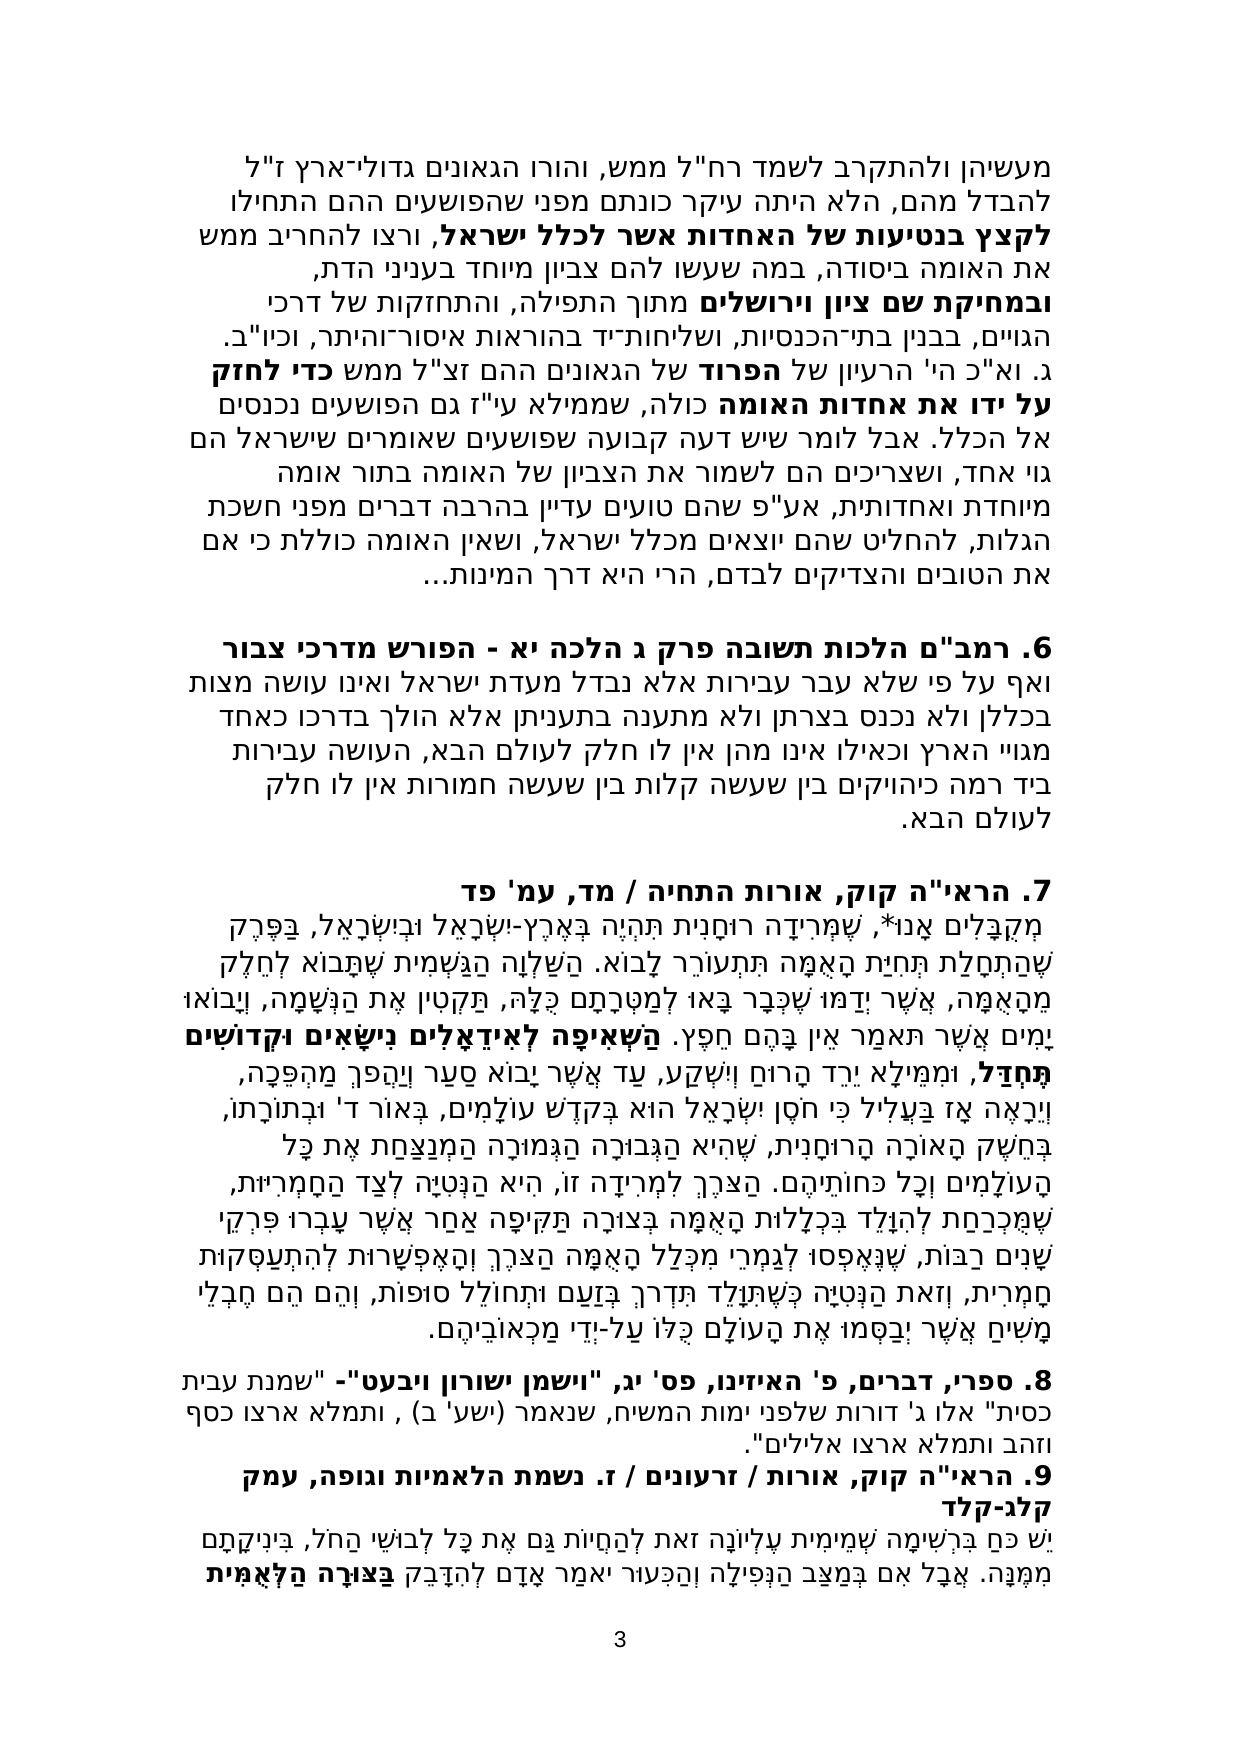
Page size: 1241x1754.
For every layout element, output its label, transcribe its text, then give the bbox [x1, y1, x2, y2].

text 8. ספרי, דברים, פ' האיזינו, פס' יג, "וישמן ישורון ויבעט"- "שמנת עבית כסית" אלו ג' דורות שלפני ימות המשיח, שנאמר (ישע' ב) , ותמלא ארצו כסף וזהב ותמלא ארצו אלילים". [158, 1365, 1053, 1460]
text 9. הראי"ה קוק, אורות / זרעונים / ז. נשמת הלאמיות וגופה, עמק קלג-קלד [187, 1460, 1053, 1523]
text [187, 150, 1053, 354]
text ג. וא"כ הי' הרעיון של הפרוד של הגאונים ההם זצ"ל ממש כדי לחזק על ידו את אחדות האומה כולה, שממילא עי"ז גם הפושעים נכנסים אל הכלל. אבל לומר שיש דעה קבועה שפושעים שאומרים שישראל הם גוי אחד, ושצריכים הם לשמור את הצביון של האומה בתור אומה מיוחדת ואחדותית, אע"פ שהם טועים עדיין בהרבה דברים מפני חשכת הגלות, להחליט שהם יוצאים מכלל ישראל, ושאין האומה כוללת כי אם את הטובים והצדיקים לבדם, הרי היא דרך המינות... [187, 354, 1053, 591]
text 7. הראי"ה קוק, אורות התחיה / מד, עמ' פד [187, 874, 1053, 908]
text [187, 1523, 1053, 1589]
text מְקֻבָּלִים אָנוּ*, שֶׁמְּרִידָה רוּחָנִית תִּהְיֶה בְּאֶרֶץ-יִשְׂרָאֵל וּבְיִשְׂרָאֵל, בַּפֶּרֶק שֶׁהַתְחָלַת תְּחִיַּת הָאֻמָּה תִּתְעוֹרֵר לָבוֹא. הַשַּׁלְוָה הַגַּשְׁמִית שֶׁתָּבוֹא לְחֵלֶק מֵהָאֻמָּה, אֲשֶׁר יְדַמּוּ שֶׁכְּבָר בָּאוּ לְמַטְּרָתָם כֻּלָּהּ, תַּקְטִין אֶת הַנְּשָׁמָה, וְיָבוֹאוּ יָמִים אֲשֶׁר תּאמַר אֵין בָּהֶם חֵפֶץ. הַשְּׁאִיפָה לְאִידֵאָלִים נִישָּׂאִים וּקְדוֹשִׁים תֶּחְדַּל, וּמִמֵּילָא יֵרֵד הָרוּחַ וְיִשְׁקַע, עַד אֲשֶׁר יָבוֹא סַעַר וְיַהֲפךְ מַהְפֵּכָה, וְיֵרָאֶה אָז בַּעֲלִיל כִּי חֹסֶן יִשְׂרָאֵל הוּא בְּקדֶשׁ עוֹלָמִים, בְּאוֹר ד' וּבְתוֹרָתוֹ, בְּחֵשֶׁק הָאוֹרָה הָרוּחָנִית, שֶׁהִיא הַגְּבוּרָה הַגְּמוּרָה הַמְנַצַּחַת אֶת כָּל הָעוֹלָמִים וְכָל כּחוֹתֵיהֶם. הַצּרֶךְ לִמְרִידָה זוֹ, הִיא הַנְּטִיָּה לְצַד הַחָמְרִיּוּת, שֶׁמֻּכְרַחַת לְהִוָּלֵד בִּכְלָלוּת הָאֻמָּה בְּצוּרָה תַּקִּיפָה אַחַר אֲשֶׁר עָבְרוּ פִּרְקֵי שָׁנִים רַבּוֹת, שֶׁנֶּאֶפְסוּ לְגַמְרֵי מִכְּלַל הָאֻמָּה הַצּרֶךְ וְהָאֶפְשָׁרוּת לְהִתְעַסְּקוּת חָמְרִית, וְזאת הַנְּטִיָּה כְּשֶׁתִּוָּלֵד תִּדְרךְ בְּזַעַם וּתְחוֹלֵל סוּפוֹת, וְהֵם הֵם חֶבְלֵי מָשִׁיחַ אֲשֶׁר יְבַסְּמוּ אֶת הָעוֹלָם כֻּלּוֹ עַל-יְדֵי מַכְאוֹבֵיהֶם. [173, 908, 1053, 1346]
text 6. רמב"ם הלכות תשובה פרק ג הלכה יא - הפורש מדרכי צבור ואף על פי שלא עבר עבירות אלא נבדל מעדת ישראל ואינו עושה מצות בכללן ולא נכנס בצרתן ולא מתענה בתעניתן אלא הולך בדרכו כאחד מגויי הארץ וכאילו אינו מהן אין לו חלק לעולם הבא, העושה עבירות ביד רמה כיהויקים בין שעשה קלות בין שעשה חמורות אין לו חלק לעולם הבא. [187, 631, 1053, 835]
